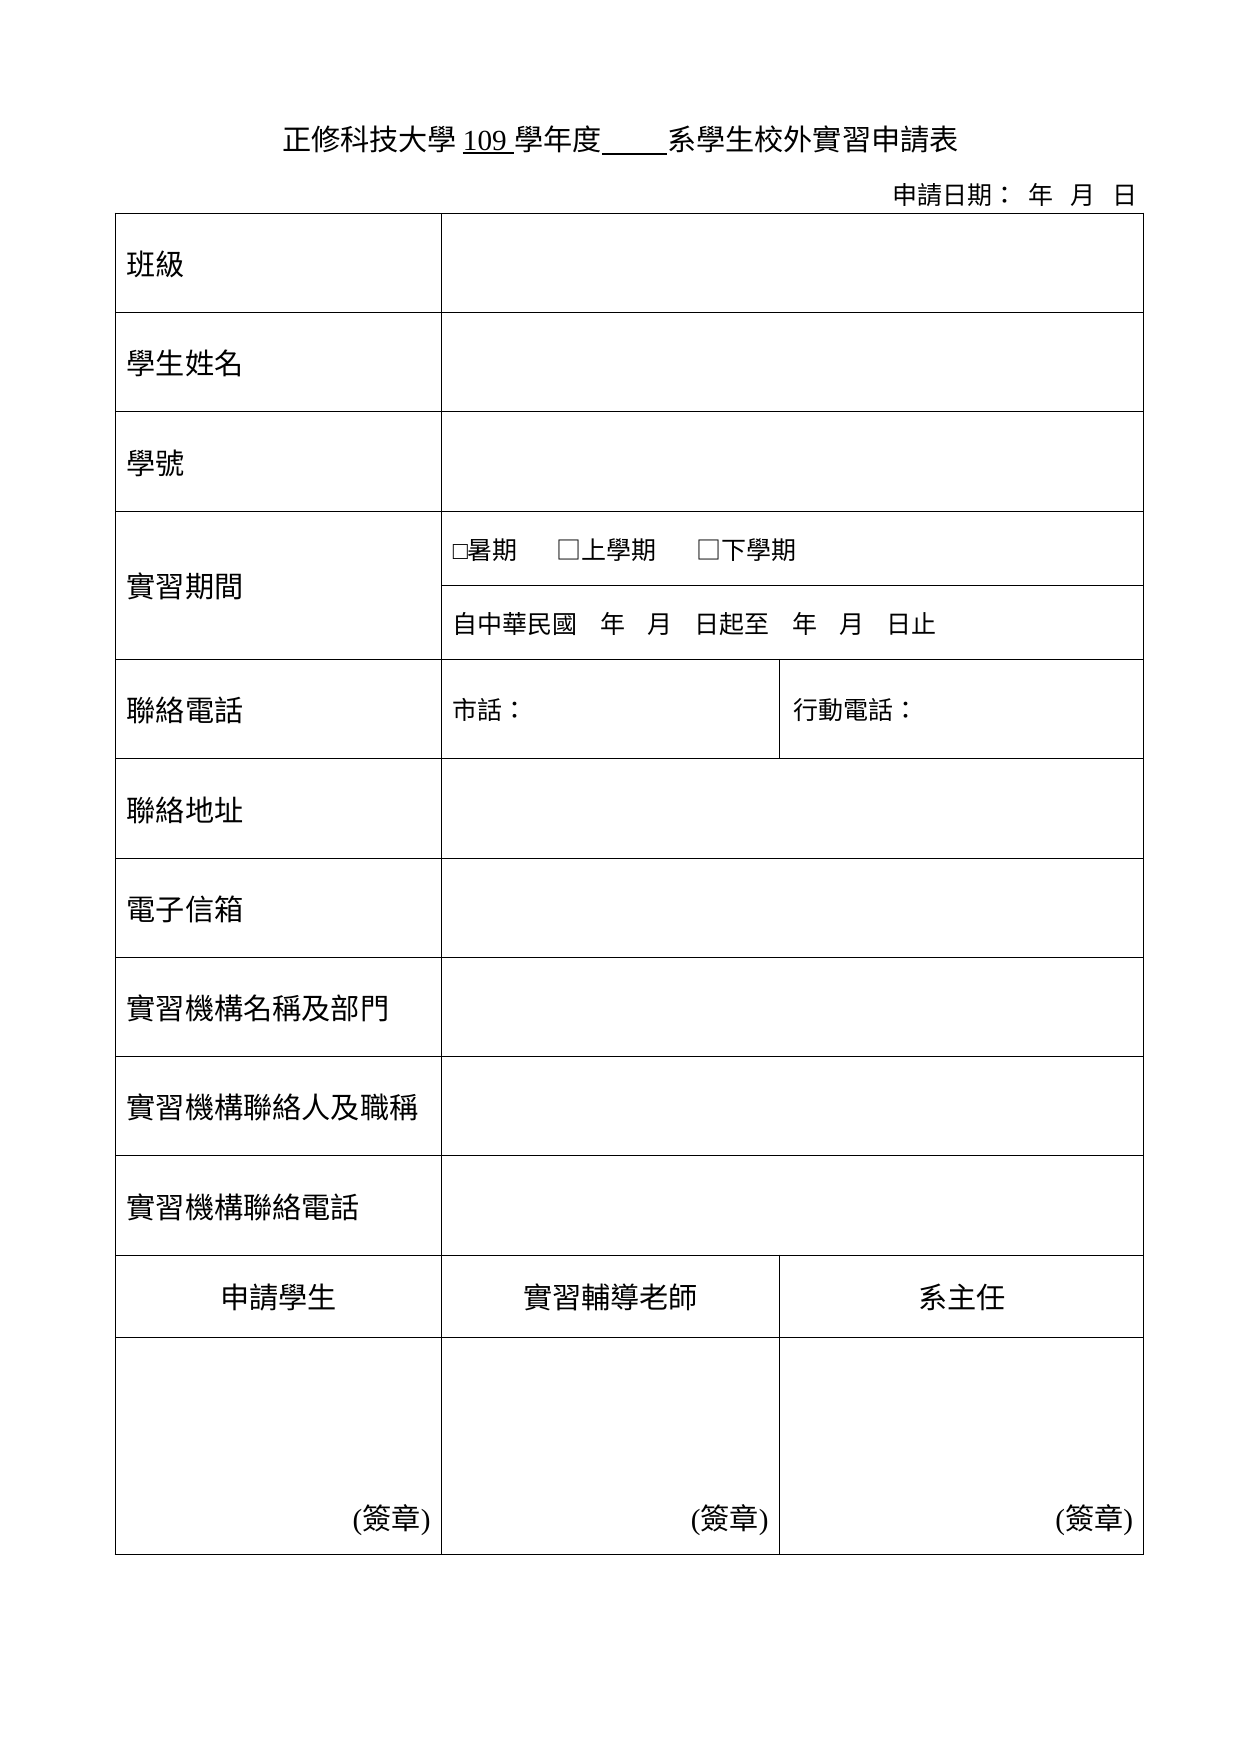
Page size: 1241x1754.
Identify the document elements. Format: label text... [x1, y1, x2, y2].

table_cell [442, 1156, 1143, 1254]
table_cell 學號 [116, 412, 441, 511]
table_cell 市話： [442, 660, 779, 758]
table_cell [442, 859, 1143, 957]
table_header [442, 214, 1143, 312]
table_cell (簽章) [442, 1338, 779, 1554]
table_cell 申請學生 [116, 1256, 441, 1337]
table_cell 自中華民國 年 月 日起至 年 月 日止 [442, 586, 1143, 659]
table_header 班級 [116, 214, 441, 312]
table_cell [442, 412, 1143, 511]
table_cell 實習輔導老師 [442, 1256, 779, 1337]
table_cell 系主任 [780, 1256, 1143, 1337]
table_cell [442, 958, 1143, 1056]
table_cell [442, 1057, 1143, 1155]
table_cell 電子信箱 [116, 859, 441, 957]
text 正修科技大學109 學年度 系學生校外實習申請表 [103, 100, 1137, 175]
table_cell 聯絡電話 [116, 660, 441, 758]
table_cell □暑期 □上學期 □下學期 [442, 512, 1143, 585]
text 申請日期： 年 月 日 [148, 175, 1137, 213]
table_cell (簽章) [116, 1338, 441, 1554]
table_cell 行動電話： [780, 660, 1143, 758]
table_cell 實習期間 [116, 512, 441, 659]
table_cell 學生姓名 [116, 313, 441, 411]
table_cell [442, 759, 1143, 857]
table_cell 實習機構聯絡電話 [116, 1156, 441, 1254]
table_cell 聯絡地址 [116, 759, 441, 857]
table_cell 實習機構名稱及部門 [116, 958, 441, 1056]
table_cell 實習機構聯絡人及職稱 [116, 1057, 441, 1155]
table_cell [442, 313, 1143, 411]
table_cell (簽章) [780, 1338, 1143, 1554]
